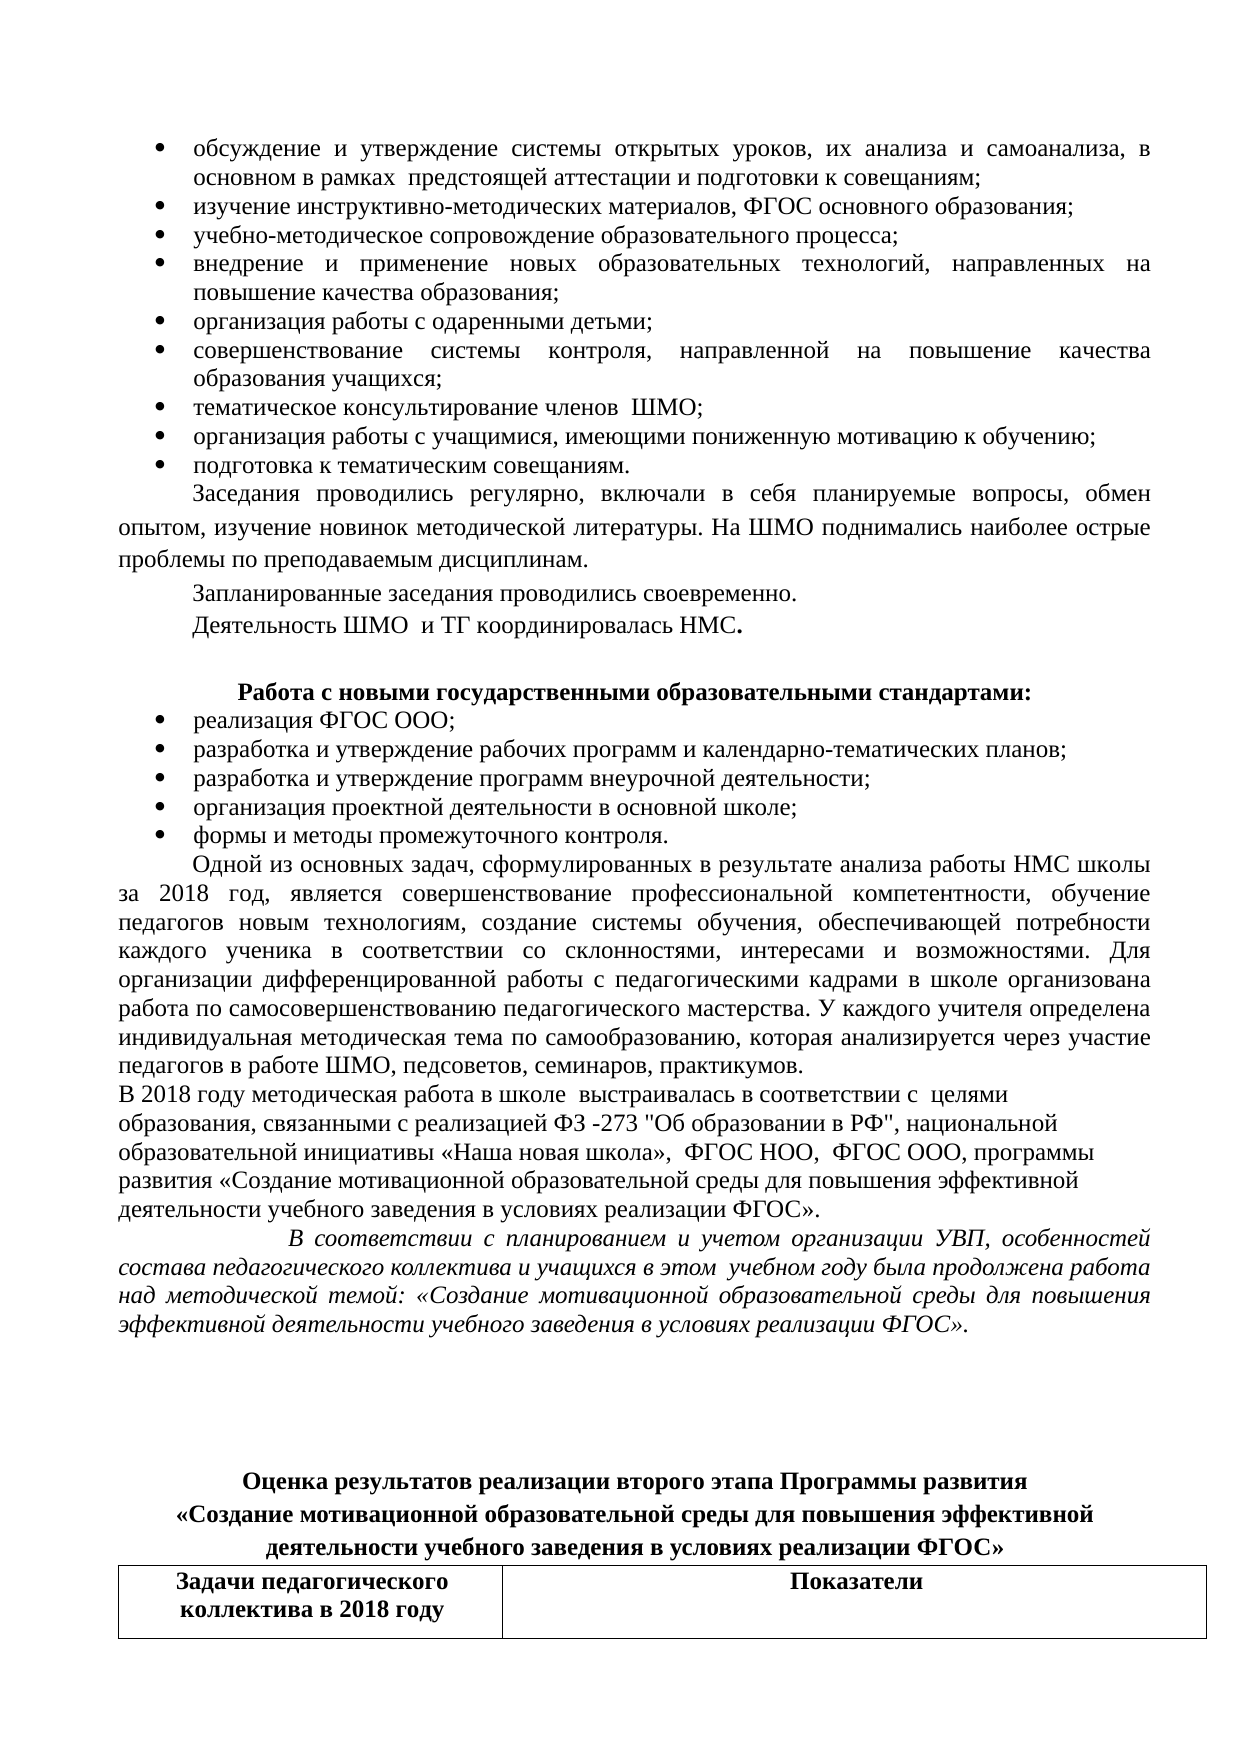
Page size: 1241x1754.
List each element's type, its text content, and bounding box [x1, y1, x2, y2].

table_header Показатели [503, 1566, 1206, 1638]
text «Создание мотивационной образовательной среды для повышения эффективной деятельности учебного заведения в условиях реализации ФГОС» [118, 1499, 1152, 1561]
text Одной из основных задач, сформулированных в результате анализа работы НМС школы за 2018 год, является совершенствование профессиональной компетентности, обучение педагогов новым технологиям, создание системы обучения, обеспечивающей потребности каждого ученика в соответствии со склонностями, интересами и возможностями. Для организации дифференцированной работы с педагогическими кадрами в школе организована работа по самосовершенствованию педагогического мастерства. У каждого учителя определена индивидуальная методическая тема по самообразованию, которая анализируется через участие педагогов в работе ШМО, педсоветов, семинаров, практикумов. [118, 849, 1152, 1079]
list организация проектной деятельности в основной школе; [156, 792, 1152, 820]
text Оценка результатов реализации второго этапа Программы развития [118, 1466, 1152, 1494]
text Работа с новыми государственными образовательными стандартами: [118, 677, 1152, 705]
text Деятельность ШМО и ТГ координировалась НМС. [118, 611, 1152, 639]
list организация работы с одаренными детьми; [156, 306, 1152, 335]
list разработка и утверждение программ внеурочной деятельности; [156, 763, 1152, 792]
list формы и методы промежуточного контроля. [156, 820, 1152, 849]
text Запланированные заседания проводились своевременно. [118, 578, 1152, 606]
list совершенствование системы контроля, направленной на повышение качества образования учащихся; [156, 335, 1152, 392]
list подготовка к тематическим совещаниям. [156, 450, 1152, 478]
list учебно-методическое сопровождение образовательного процесса; [156, 220, 1152, 248]
list реализация ФГОС ООО; [156, 705, 1152, 734]
list изучение инструктивно-методических материалов, ФГОС основного образования; [156, 191, 1152, 220]
text Заседания проводились регулярно, включали в себя планируемые вопросы, обмен опытом, изучение новинок методической литературы. На ШМО поднимались наиболее острые проблемы по преподаваемым дисциплинам. [118, 478, 1152, 573]
list разработка и утверждение рабочих программ и календарно-тематических планов; [156, 734, 1152, 763]
list обсуждение и утверждение системы открытых уроков, их анализа и самоанализа, в основном в рамках предстоящей аттестации и подготовки к совещаниям; [156, 133, 1152, 191]
list организация работы с учащимися, имеющими пониженную мотивацию к обучению; [156, 421, 1152, 450]
text В 2018 году методическая работа в школе выстраивалась в соответствии с целями образования, связанными с реализацией ФЗ -273 "Об образовании в РФ", национальной образовательной инициативы «Наша новая школа», ФГОС НОО, ФГОС ООО, программы развития «Создание мотивационной образовательной среды для повышения эффективной деятельности учебного заведения в условиях реализации ФГОС». [118, 1079, 1152, 1223]
list внедрение и применение новых образовательных технологий, направленных на повышение качества образования; [156, 248, 1152, 306]
list тематическое консультирование членов ШМО; [156, 392, 1152, 421]
text В соответствии с планированием и учетом организации УВП, особенностей состава педагогического коллектива и учащихся в этом учебном году была продолжена работа над методической темой: «Создание мотивационной образовательной среды для повышения эффективной деятельности учебного заведения в условиях реализации ФГОС». [118, 1223, 1152, 1338]
table_header Задачи педагогического коллектива в 2018 году [119, 1566, 502, 1638]
